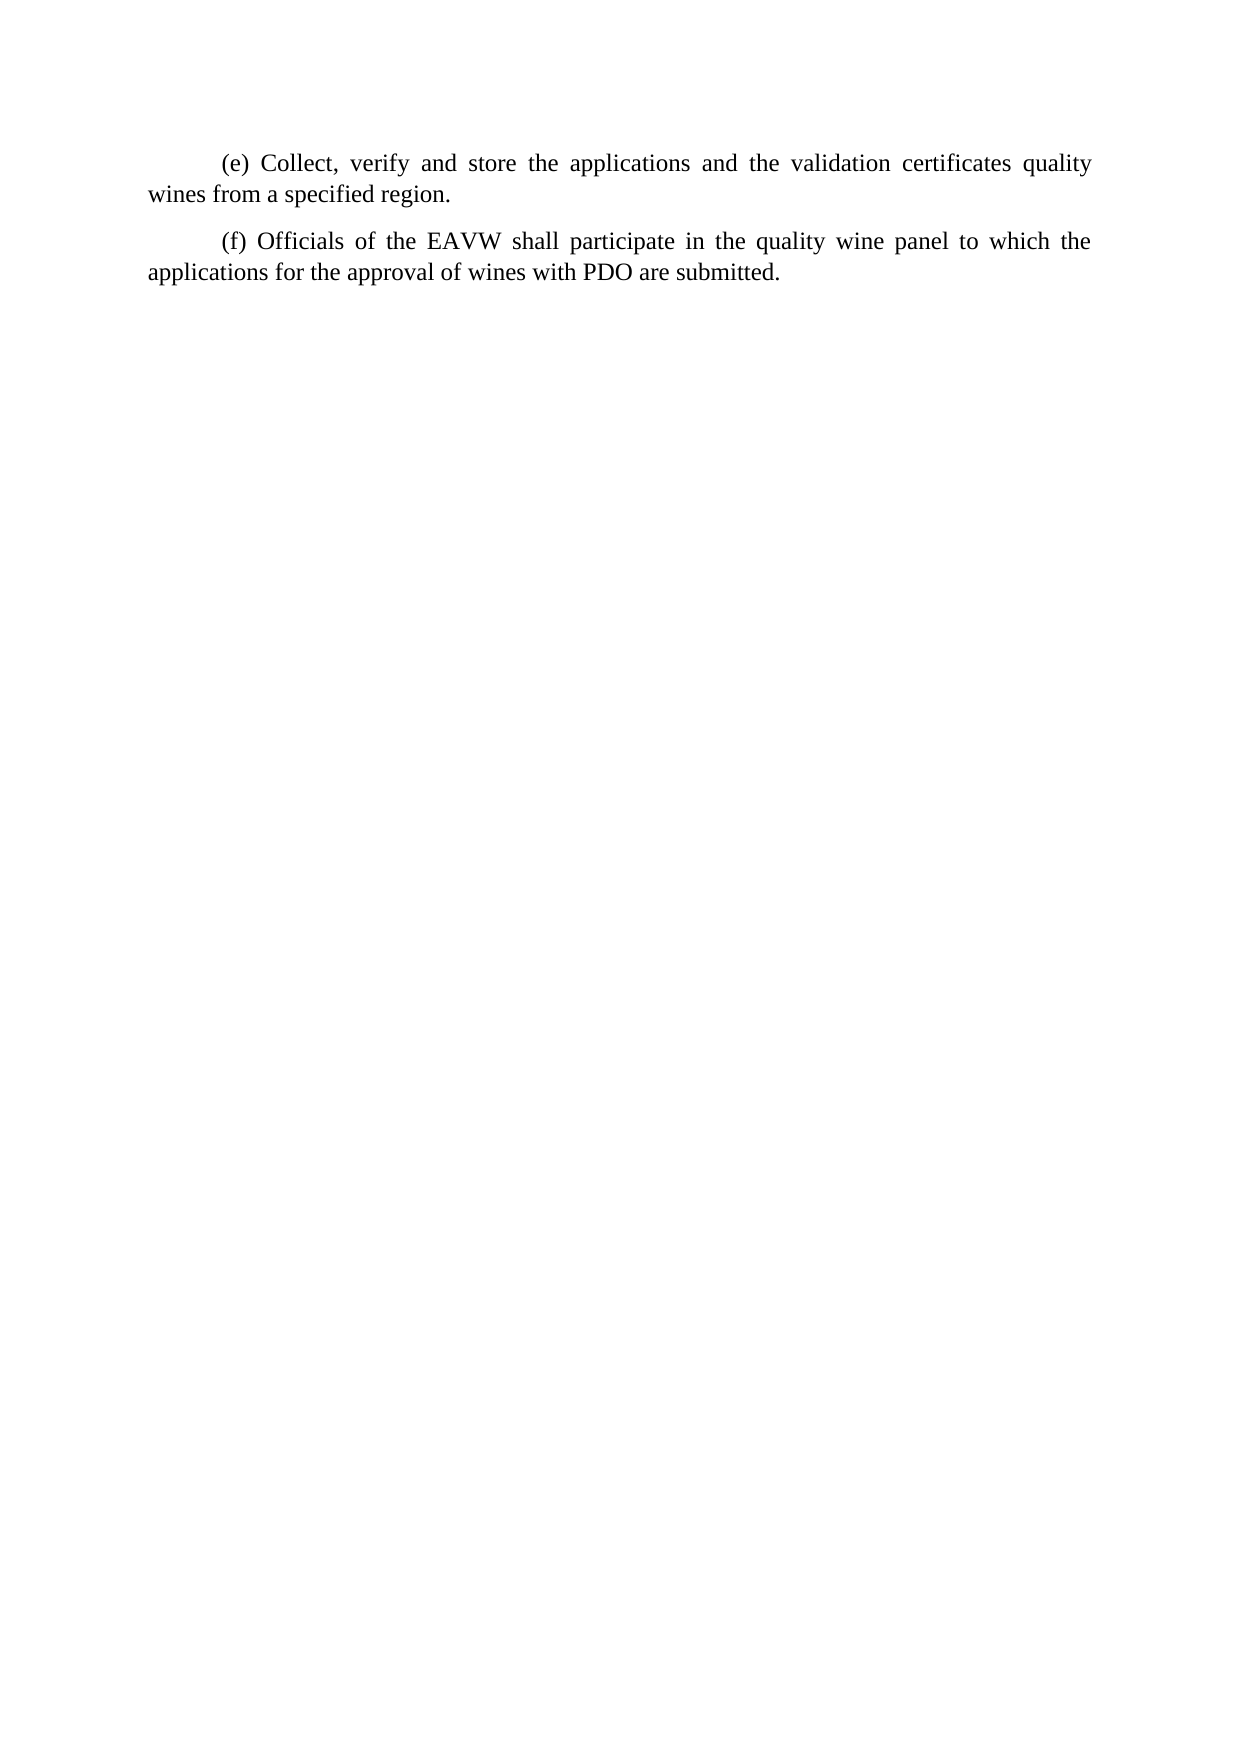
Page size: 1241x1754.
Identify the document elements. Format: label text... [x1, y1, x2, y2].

text (e) Collect, verify and store the applications and the validation certificates quality wines from a specified region. [148, 148, 1093, 207]
text (f) Officials of the EAVW shall participate in the quality wine panel to which the applications for the approval of wines with PDO are submitted. [148, 226, 1093, 286]
